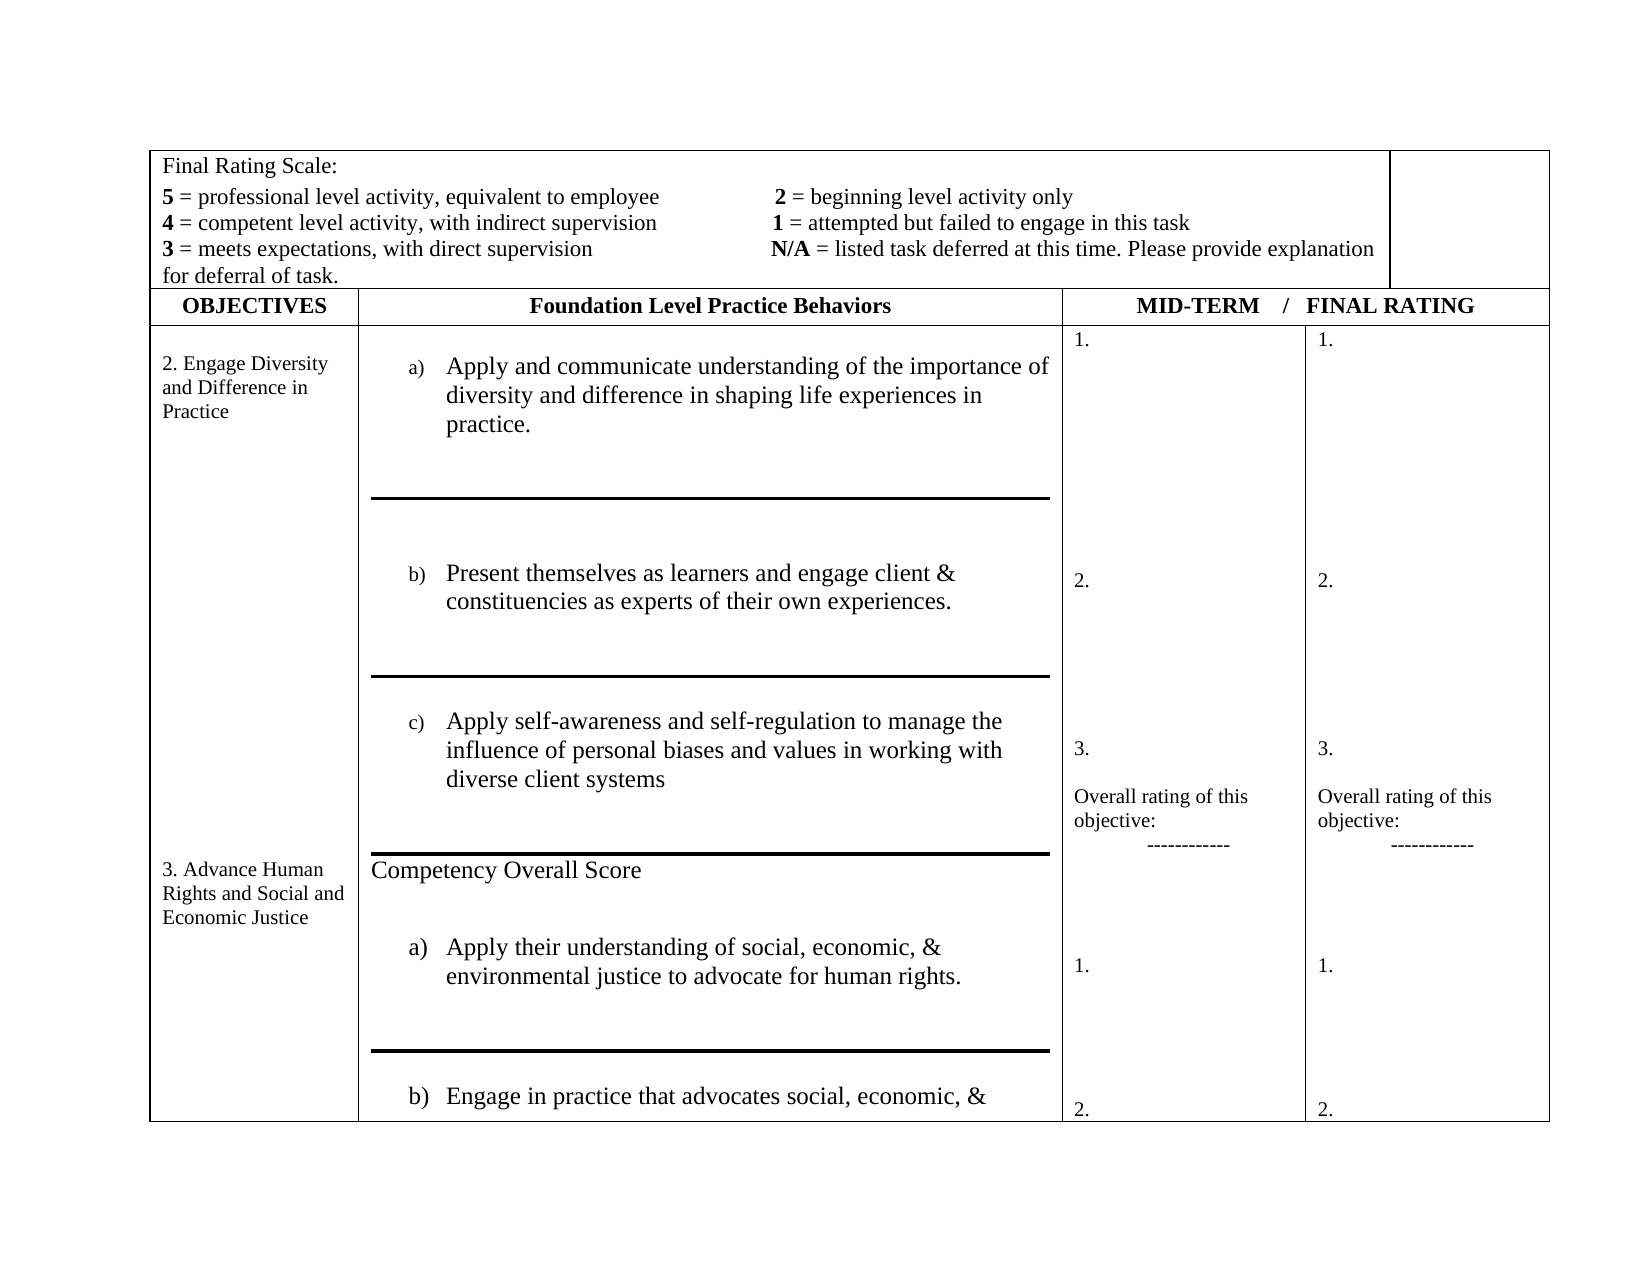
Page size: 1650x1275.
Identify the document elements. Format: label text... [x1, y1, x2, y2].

table_header Final Rating Scale: 5 = professional level activity, equivalent to employee 2 = beginning level activity only 4 = competent level activity, with indirect supervision 1 = attempted but failed to engage in this task 3 = meets expectations, with direct supervision N/A = listed task deferred at this time. Please provide explanation for deferral of task. [151, 151, 1389, 288]
table_cell Foundation Level Practice Behaviors [359, 289, 1062, 324]
table_cell MID-TERM / FINAL RATING [1063, 289, 1549, 324]
table_header [1391, 151, 1549, 288]
table_cell OBJECTIVES [151, 289, 358, 324]
